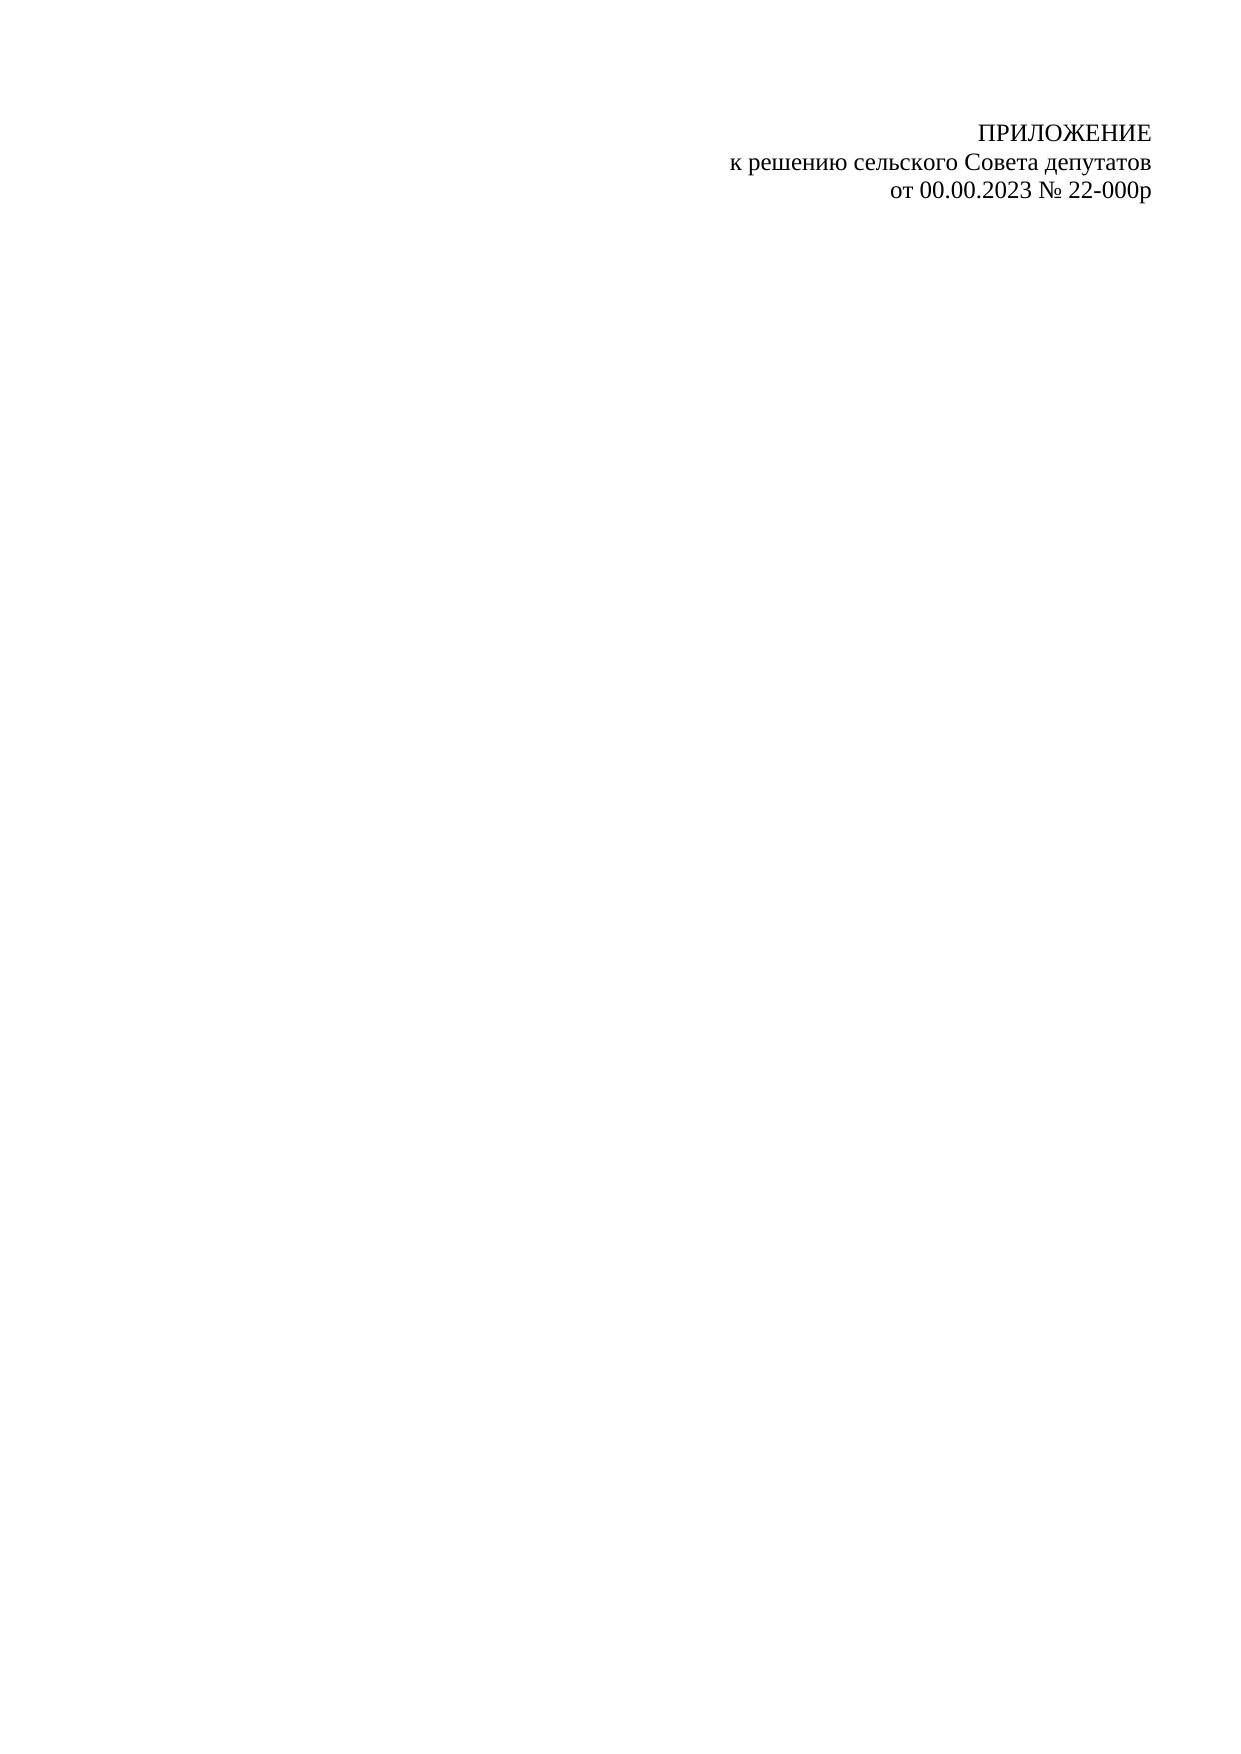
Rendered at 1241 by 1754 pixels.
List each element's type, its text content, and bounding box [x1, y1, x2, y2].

text ПРИЛОЖЕНИЕ [177, 118, 1152, 147]
text к решению сельского Совета депутатов [177, 147, 1152, 176]
text от 00.00.2023 № 22-000р [177, 176, 1152, 204]
